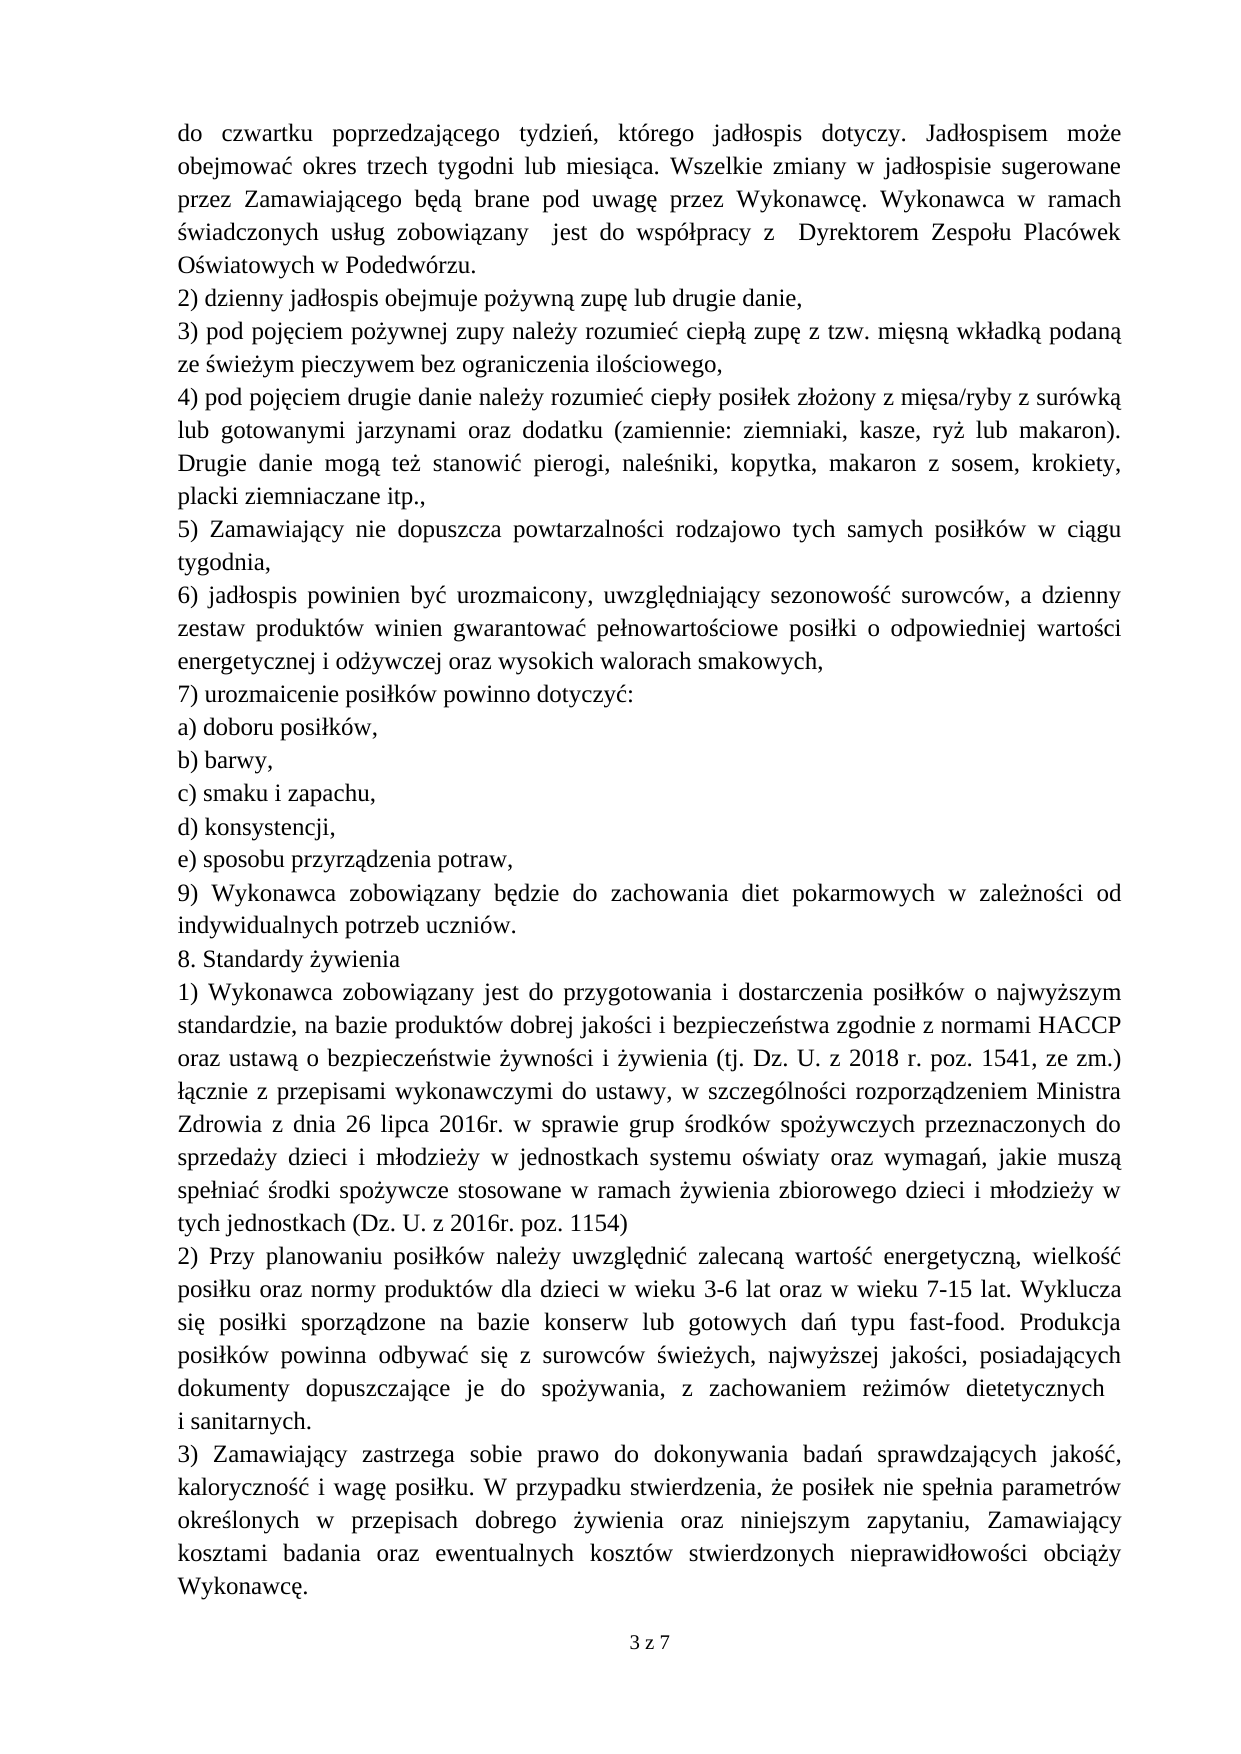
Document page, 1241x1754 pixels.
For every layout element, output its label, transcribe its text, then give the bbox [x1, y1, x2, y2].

text 8. Standardy żywienia [177, 944, 1122, 972]
text 7) urozmaicenie posiłków powinno dotyczyć: [177, 679, 1122, 708]
text d) konsystencji, [177, 812, 1122, 840]
text e) sposobu przyrządzenia potraw, [177, 844, 1122, 873]
text a) doboru posiłków, [177, 712, 1122, 741]
text 9) Wykonawca zobowiązany będzie do zachowania diet pokarmowych w zależności od indywidualnych potrzeb uczniów. [177, 878, 1122, 939]
text 2) Przy planowaniu posiłków należy uwzględnić zalecaną wartość energetyczną, wielkość posiłku oraz normy produktów dla dzieci w wieku 3-6 lat oraz w wieku 7-15 lat. Wyklucza się posiłki sporządzone na bazie konserw lub gotowych dań typu fast-food. Produkcja posiłków powinna odbywać się z surowców świeżych, najwyższej jakości, posiadających dokumenty dopuszczające je do spożywania, z zachowaniem reżimów dietetycznych i sanitarnych. [177, 1241, 1122, 1435]
text 4) pod pojęciem drugie danie należy rozumieć ciepły posiłek złożony z mięsa/ryby z surówką lub gotowanymi jarzynami oraz dodatku (zamiennie: ziemniaki, kasze, ryż lub makaron). Drugie danie mogą też stanowić pierogi, naleśniki, kopytka, makaron z sosem, krokiety, placki ziemniaczane itp., [177, 382, 1122, 510]
text 1) Wykonawca zobowiązany jest do przygotowania i dostarczenia posiłków o najwyższym standardzie, na bazie produktów dobrej jakości i bezpieczeństwa zgodnie z normami HACCP oraz ustawą o bezpieczeństwie żywności i żywienia (tj. Dz. U. z 2018 r. poz. 1541, ze zm.) łącznie z przepisami wykonawczymi do ustawy, w szczególności rozporządzeniem Ministra Zdrowia z dnia 26 lipca 2016r. w sprawie grup środków spożywczych przeznaczonych do sprzedaży dzieci i młodzieży w jednostkach systemu oświaty oraz wymagań, jakie muszą spełniać środki spożywcze stosowane w ramach żywienia zbiorowego dzieci i młodzieży w tych jednostkach (Dz. U. z 2016r. poz. 1154) [177, 977, 1122, 1237]
text 6) jadłospis powinien być urozmaicony, uwzględniający sezonowość surowców, a dzienny zestaw produktów winien gwarantować pełnowartościowe posiłki o odpowiedniej wartości energetycznej i odżywczej oraz wysokich walorach smakowych, [177, 580, 1122, 675]
text 2) dzienny jadłospis obejmuje pożywną zupę lub drugie danie, [177, 283, 1122, 312]
text b) barwy, [177, 746, 1122, 774]
text 5) Zamawiający nie dopuszcza powtarzalności rodzajowo tych samych posiłków w ciągu tygodnia, [177, 514, 1122, 576]
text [177, 118, 1122, 279]
text c) smaku i zapachu, [177, 778, 1122, 807]
text 3) Zamawiający zastrzega sobie prawo do dokonywania badań sprawdzających jakość, kaloryczność i wagę posiłku. W przypadku stwierdzenia, że posiłek nie spełnia parametrów określonych w przepisach dobrego żywienia oraz niniejszym zapytaniu, Zamawiający kosztami badania oraz ewentualnych kosztów stwierdzonych nieprawidłowości obciąży Wykonawcę. [177, 1439, 1122, 1600]
text 3) pod pojęciem pożywnej zupy należy rozumieć ciepłą zupę z tzw. mięsną wkładką podaną ze świeżym pieczywem bez ograniczenia ilościowego, [177, 316, 1122, 378]
